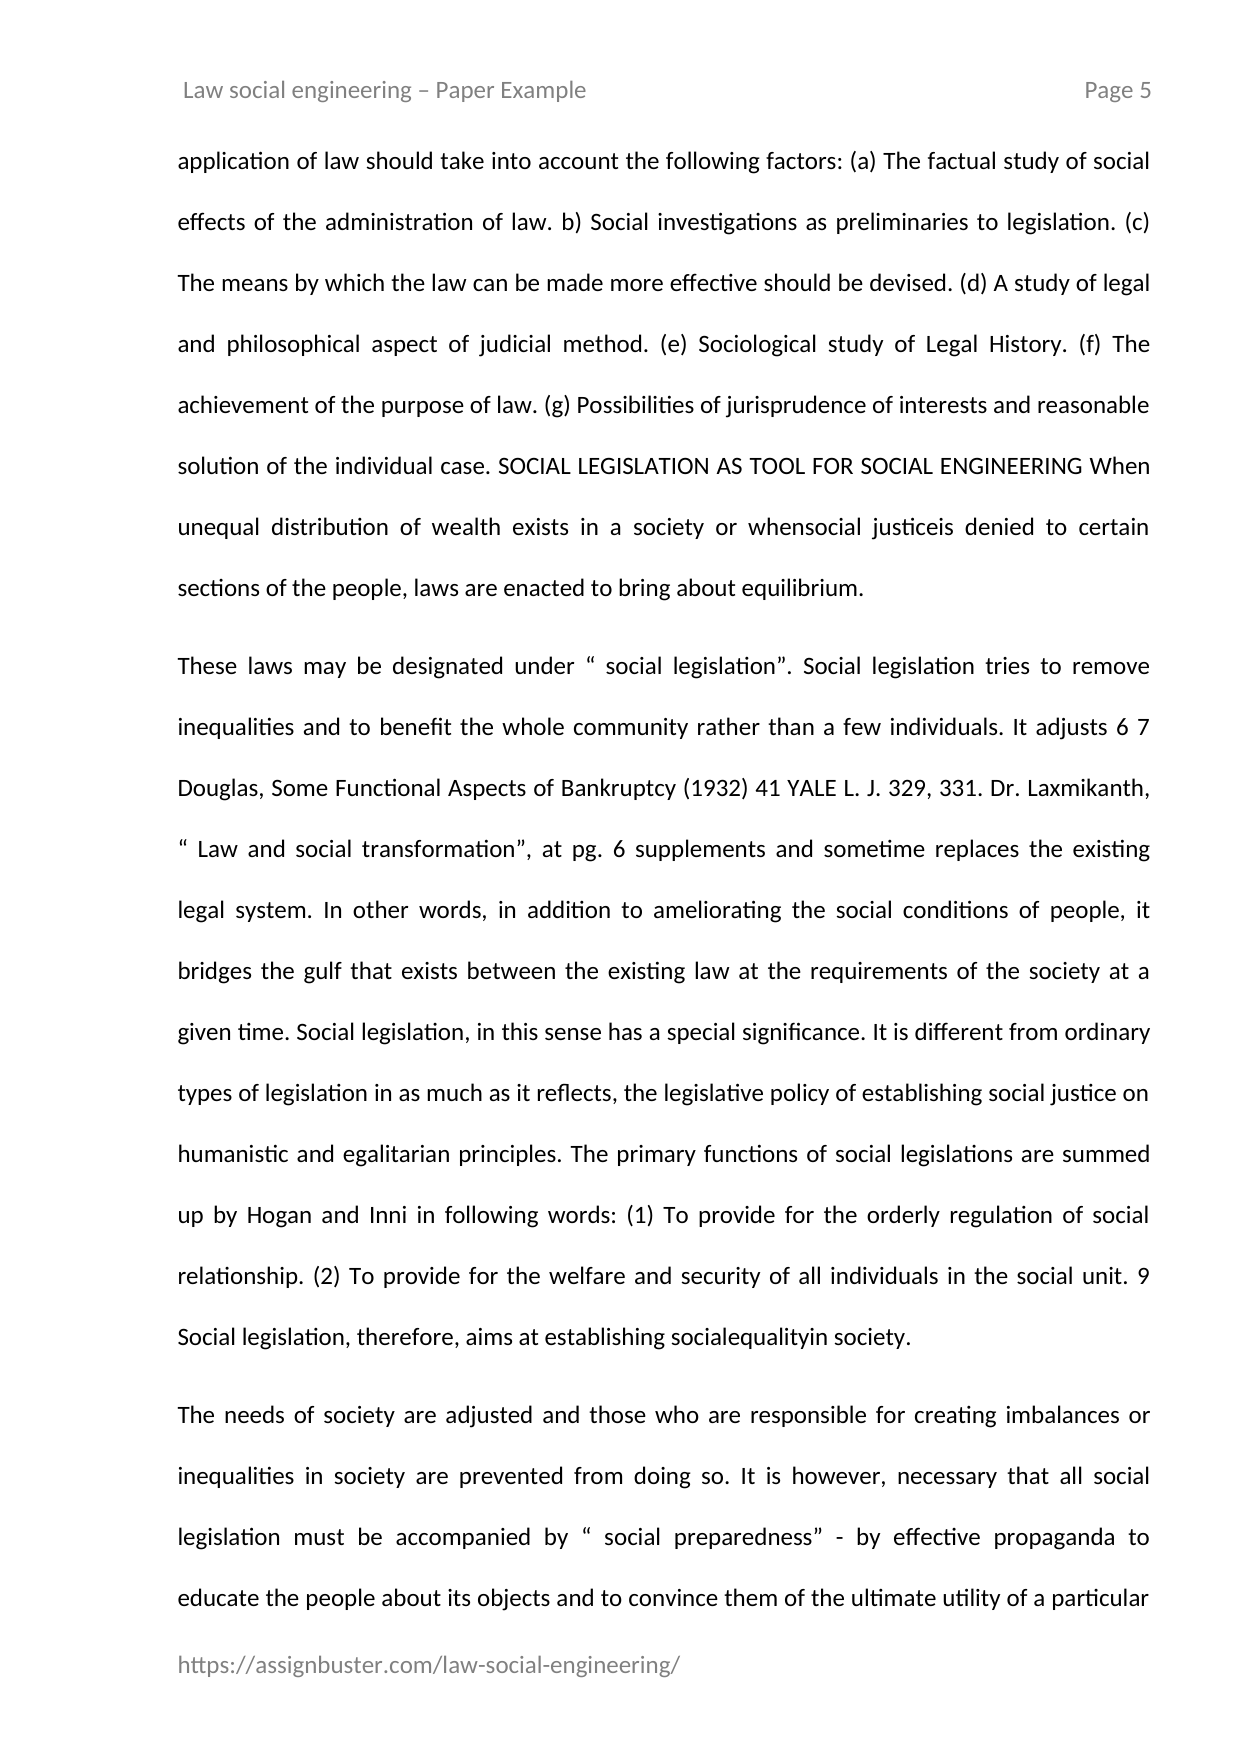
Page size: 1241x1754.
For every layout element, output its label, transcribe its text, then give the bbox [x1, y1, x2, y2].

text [177, 1399, 1152, 1613]
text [177, 145, 1152, 603]
text These laws may be designated under “ social legislation”. Social legislation tries to remove inequalities and to benefit the whole community rather than a few individuals. It adjusts 6 7 Douglas, Some Functional Aspects of Bankruptcy (1932) 41 YALE L. J. 329, 331. Dr. Laxmikanth, “ Law and social transformation”, at pg. 6 supplements and sometime replaces the existing legal system. In other words, in addition to ameliorating the social conditions of people, it bridges the gulf that exists between the existing law at the requirements of the society at a given time. Social legislation, in this sense has a special significance. It is different from ordinary types of legislation in as much as it reflects, the legislative policy of establishing social justice on humanistic and egalitarian principles. The primary functions of social legislations are summed up by Hogan and Inni in following words: (1) To provide for the orderly regulation of social relationship. (2) To provide for the welfare and security of all individuals in the social unit. 9 Social legislation, therefore, aims at establishing socialequalityin society. [177, 650, 1152, 1352]
